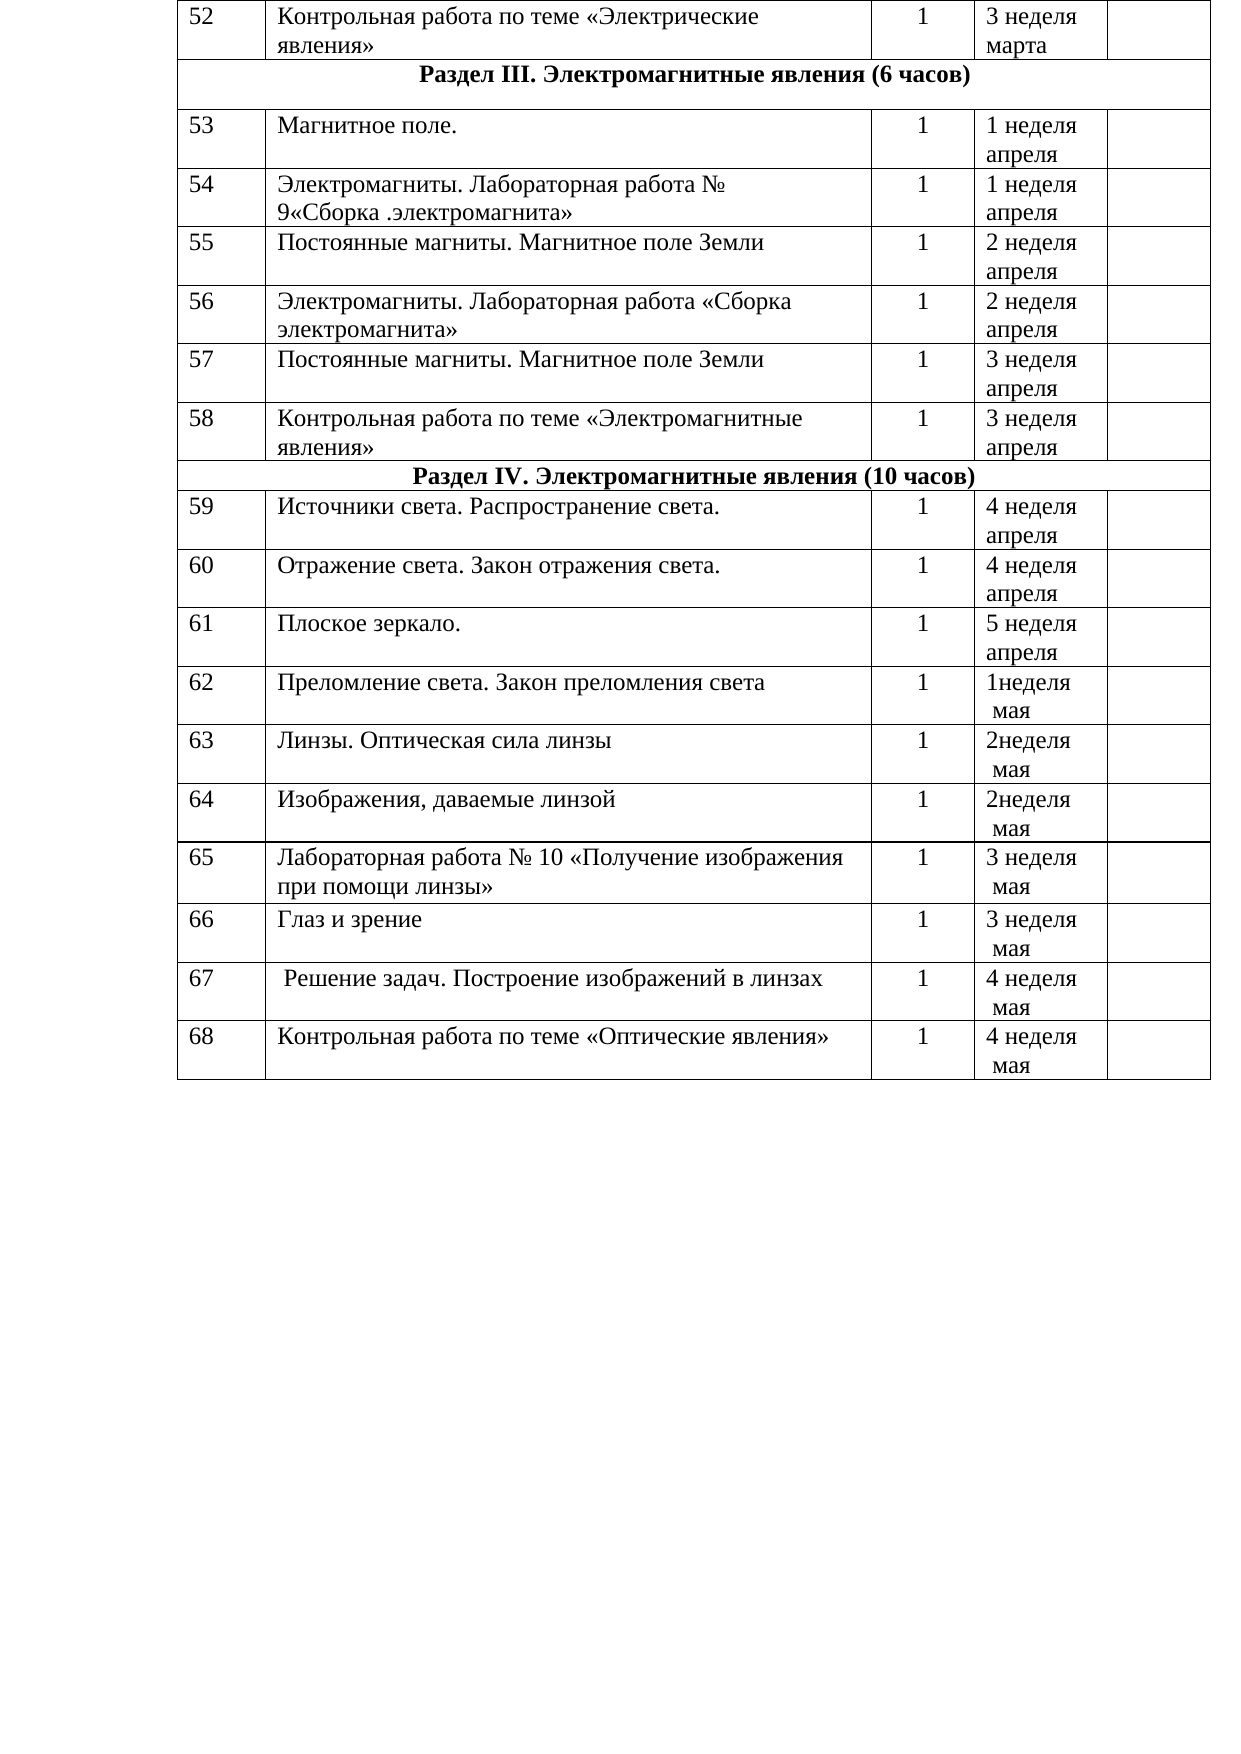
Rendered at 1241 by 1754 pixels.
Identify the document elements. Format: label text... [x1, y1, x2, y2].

table_cell 3 неделя мая [975, 904, 1107, 962]
table_cell 1 [872, 110, 974, 168]
table_cell 2неделя мая [975, 784, 1107, 841]
table_cell 3 неделя марта [975, 1, 1107, 58]
table_cell 55 [178, 227, 265, 285]
table_cell 4 неделя апреля [975, 550, 1107, 607]
table_cell [1108, 843, 1210, 903]
table_cell 58 [178, 403, 265, 460]
table_cell Решение задач. Построение изображений в линзах [266, 963, 871, 1020]
table_cell [1108, 550, 1210, 607]
table_cell 67 [178, 963, 265, 1020]
table_cell 1 [872, 784, 974, 841]
table_cell [1108, 169, 1210, 226]
table_cell Изображения, даваемые линзой [266, 784, 871, 841]
table_cell [1108, 1021, 1210, 1079]
table_cell [1108, 1, 1210, 58]
table_cell 1 [872, 963, 974, 1020]
table_cell Контрольная работа по теме «Электрические явления» [266, 1, 871, 58]
table_cell 53 [178, 110, 265, 168]
table_cell 1неделя мая [975, 667, 1107, 724]
table_cell 59 [178, 491, 265, 549]
table_cell 64 [178, 784, 265, 841]
table_cell 2 неделя апреля [975, 227, 1107, 285]
table_cell Отражение света. Закон отражения света. [266, 550, 871, 607]
table_cell 1 [872, 169, 974, 226]
table_cell 68 [178, 1021, 265, 1079]
table_cell Электромагниты. Лабораторная работа № 9«Сборка .электромагнита» [266, 169, 871, 226]
table_cell [1108, 667, 1210, 724]
table_cell [1108, 725, 1210, 783]
table_cell 4 неделя мая [975, 1021, 1107, 1079]
table_cell 63 [178, 725, 265, 783]
table_cell 1 [872, 725, 974, 783]
table_cell [1108, 344, 1210, 402]
table_cell [1108, 784, 1210, 841]
table_cell 1 [872, 667, 974, 724]
table_cell [1108, 491, 1210, 549]
table_cell 2 неделя апреля [975, 286, 1107, 343]
table_cell [1108, 286, 1210, 343]
table_cell 1 [872, 491, 974, 549]
table_cell Преломление света. Закон преломления света [266, 667, 871, 724]
table_cell 66 [178, 904, 265, 962]
table_cell 1 неделя апреля [975, 169, 1107, 226]
table_cell Плоское зеркало. [266, 608, 871, 666]
table_cell [1108, 403, 1210, 460]
table_cell Магнитное поле. [266, 110, 871, 168]
table_cell 57 [178, 344, 265, 402]
table_cell Постоянные магниты. Магнитное поле Земли [266, 344, 871, 402]
table_cell 1 [872, 843, 974, 903]
table_cell Электромагниты. Лабораторная работа «Сборка электромагнита» [266, 286, 871, 343]
table_cell 5 неделя апреля [975, 608, 1107, 666]
table_cell 1 [872, 227, 974, 285]
table_cell 4 неделя апреля [975, 491, 1107, 549]
table_cell 1 [872, 344, 974, 402]
table_cell Источники света. Распространение света. [266, 491, 871, 549]
table_cell 4 неделя мая [975, 963, 1107, 1020]
table_cell 1 [872, 1021, 974, 1079]
table_cell 1 [872, 403, 974, 460]
table_cell [1108, 227, 1210, 285]
table_cell [1108, 608, 1210, 666]
table_cell 2неделя мая [975, 725, 1107, 783]
table_cell 1 [872, 286, 974, 343]
table_cell Контрольная работа по теме «Оптические явления» [266, 1021, 871, 1079]
table_cell Раздел IV. Электромагнитные явления (10 часов) [178, 461, 1210, 490]
table_cell Постоянные магниты. Магнитное поле Земли [266, 227, 871, 285]
table_cell Глаз и зрение [266, 904, 871, 962]
table_cell 62 [178, 667, 265, 724]
table_cell 61 [178, 608, 265, 666]
table_cell Линзы. Оптическая сила линзы [266, 725, 871, 783]
table_cell [1108, 963, 1210, 1020]
table_cell 1 [872, 550, 974, 607]
table_cell [1108, 110, 1210, 168]
table_cell 60 [178, 550, 265, 607]
table_cell 65 [178, 843, 265, 903]
table_cell 54 [178, 169, 265, 226]
table_cell Контрольная работа по теме «Электромагнитные явления» [266, 403, 871, 460]
table_cell 1 [872, 904, 974, 962]
table_cell Лабораторная работа № 10 «Получение изображения при помощи линзы» [266, 843, 871, 903]
table_cell [1108, 904, 1210, 962]
table_cell 3 неделя мая [975, 843, 1107, 903]
table_cell 3 неделя апреля [975, 403, 1107, 460]
table_cell 1 [872, 608, 974, 666]
table_cell 1 [872, 1, 974, 58]
table_cell 3 неделя апреля [975, 344, 1107, 402]
table_cell 52 [178, 1, 265, 58]
table_cell Раздел III. Электромагнитные явления (6 часов) [178, 60, 1210, 109]
table_cell 56 [178, 286, 265, 343]
table_cell 1 неделя апреля [975, 110, 1107, 168]
